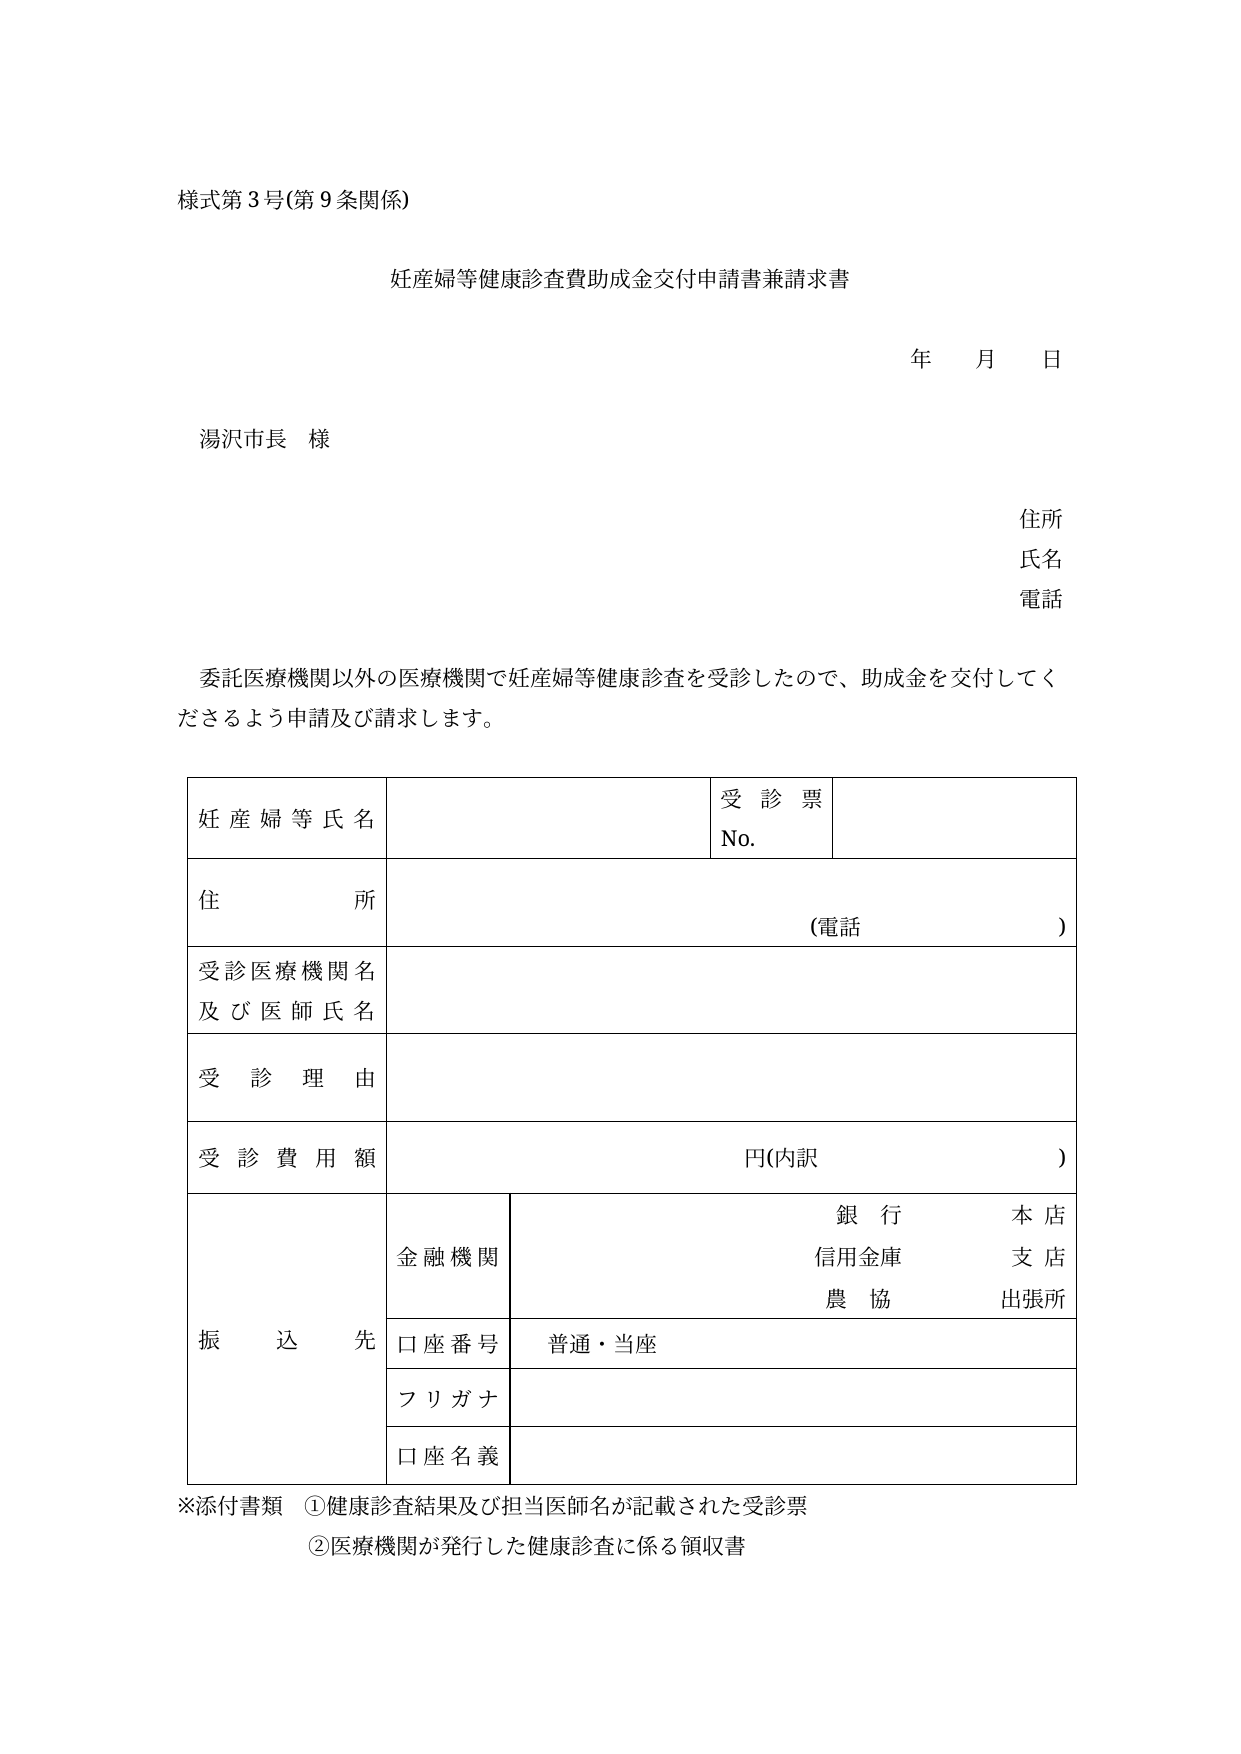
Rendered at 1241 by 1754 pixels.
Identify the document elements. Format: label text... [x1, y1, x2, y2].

table_cell 金融機関 [387, 1194, 509, 1318]
text 電話 [177, 578, 1063, 618]
table_header 受診票No. [711, 778, 832, 858]
text ※添付書類 ①健康診査結果及び担当医師名が記載された受診票 [177, 1485, 1063, 1525]
table_cell 銀行 本店 信用金庫 支店 農協 出張所 [511, 1194, 1076, 1318]
text 住所 [177, 498, 1063, 538]
table_cell [511, 1427, 1076, 1484]
table_cell 口座番号 [387, 1319, 509, 1368]
table_cell (電話 ) [387, 859, 1076, 946]
table_cell 住所 [188, 859, 386, 946]
table_cell 振込先 [188, 1194, 386, 1484]
table_header [833, 778, 1076, 858]
text 様式第3号(第9条関係) [177, 179, 1063, 219]
table_header 妊産婦等氏名 [188, 778, 386, 858]
table_cell 円(内訳 ) [387, 1122, 1076, 1193]
table_cell 受診費用額 [188, 1122, 386, 1193]
text 湯沢市長 様 [177, 418, 1063, 458]
table_cell フリガナ [387, 1369, 509, 1426]
table_cell [511, 1369, 1076, 1426]
table_cell 受診理由 [188, 1034, 386, 1121]
text 年 月 日 [177, 338, 1063, 378]
table_header [387, 778, 710, 858]
table_cell [387, 947, 1076, 1033]
text ②医療機関が発行した健康診査に係る領収書 [177, 1525, 1063, 1565]
text 氏名 [177, 538, 1063, 578]
table_cell 口座名義 [387, 1427, 509, 1484]
table_cell 普通・当座 [511, 1319, 1076, 1368]
table_cell [387, 1034, 1076, 1121]
text 委託医療機関以外の医療機関で妊産婦等健康診査を受診したので、助成金を交付してくださるよう申請及び請求します。 [177, 657, 1063, 737]
text 妊産婦等健康診査費助成金交付申請書兼請求書 [177, 258, 1063, 298]
table_cell 受診医療機関名及び医師氏名 [188, 947, 386, 1033]
